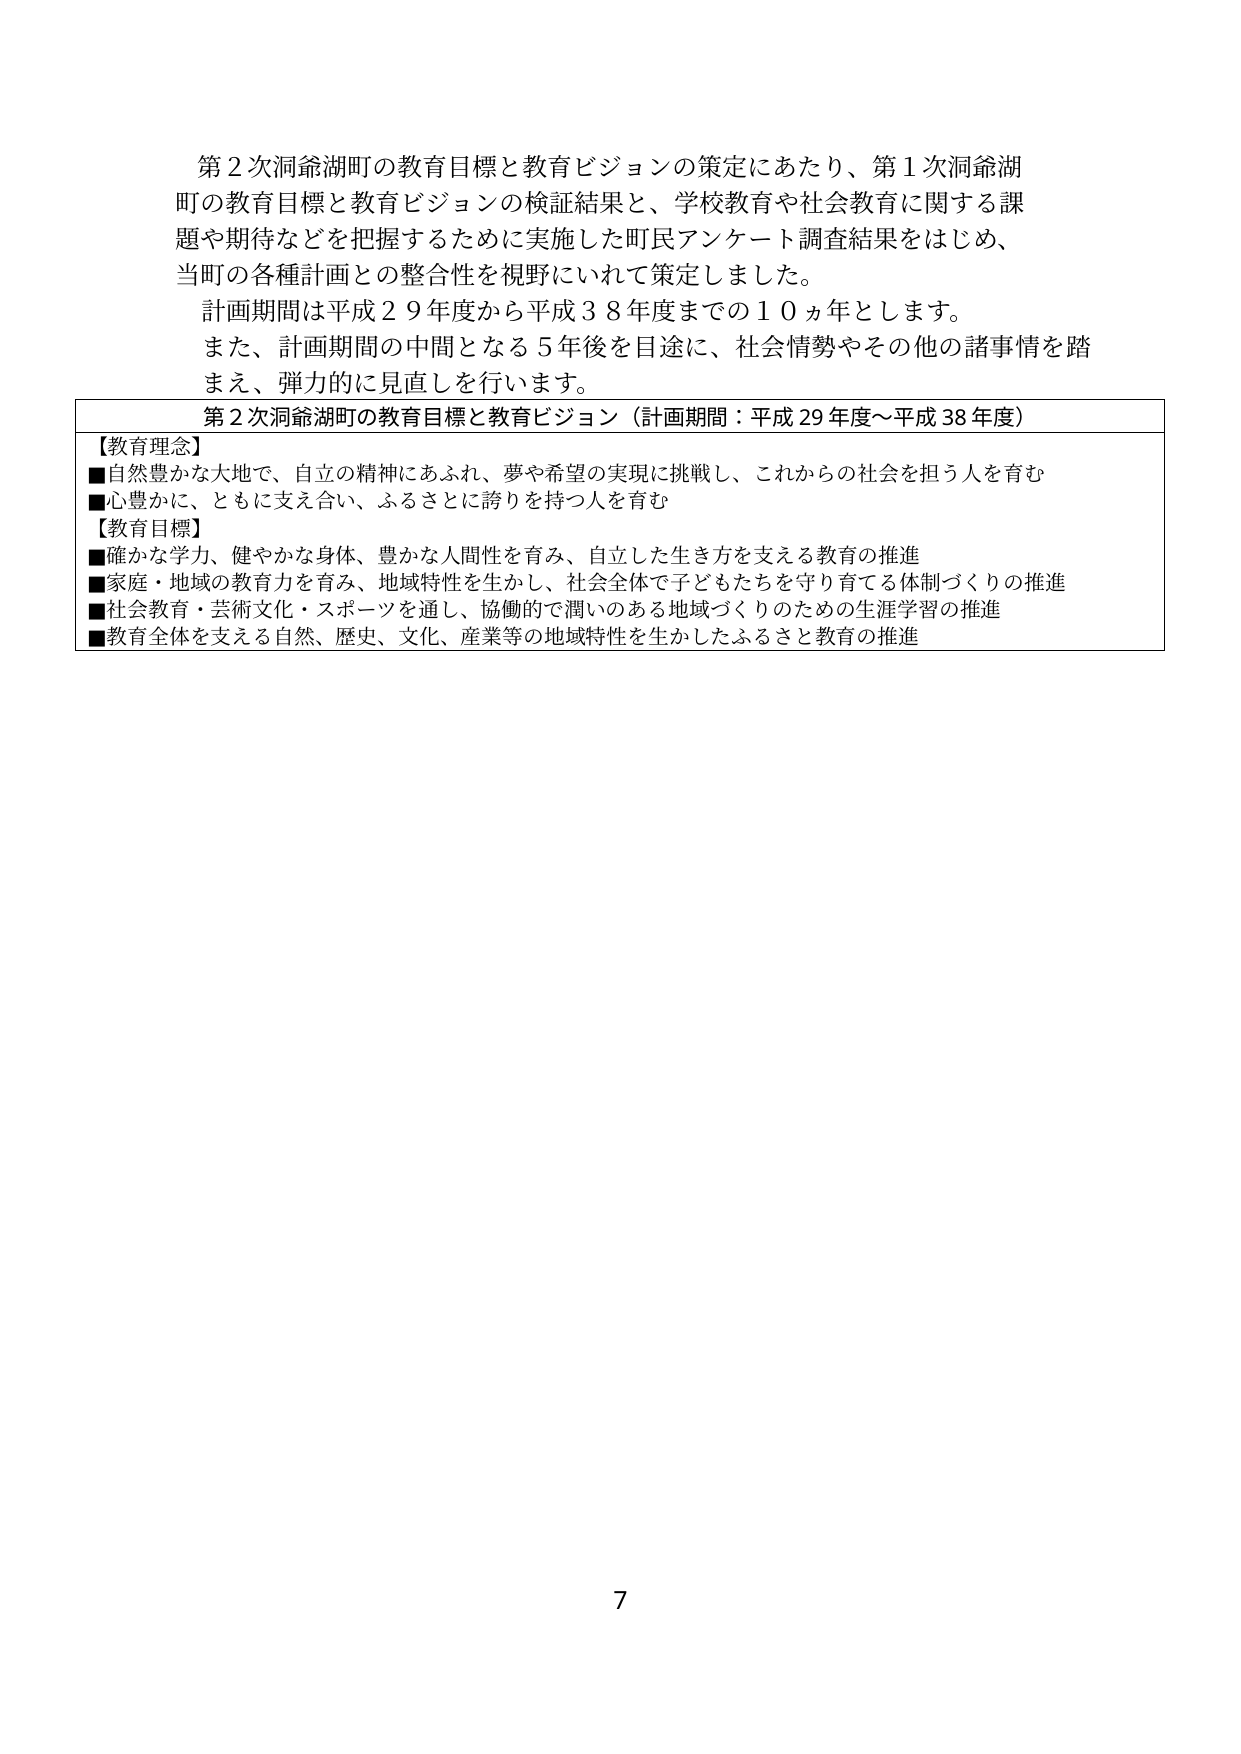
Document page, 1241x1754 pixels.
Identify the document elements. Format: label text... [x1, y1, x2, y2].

table_cell 【教育理念】 ■自然豊かな大地で、自立の精神にあふれ、夢や希望の実現に挑戦し、これからの社会を担う人を育む ■心豊かに、ともに支え合い、ふるさとに誇りを持つ人を育む 【教育目標】 ■確かな学力、健やかな身体、豊かな人間性を育み、自立した生き方を支える教育の推進 ■家庭・地域の教育力を育み、地域特性を生かし、社会全体で子どもたちを守り育てる体制づくりの推進 ■社会教育・芸術文化・スポーツを通し、協働的で潤いのある地域づくりのための生涯学習の推進 ■教育全体を支える自然、歴史、文化、産業等の地域特性を生かしたふるさと教育の推進 [76, 433, 1164, 650]
table_header 第２次洞爺湖町の教育目標と教育ビジョン（計画期間：平成29年度～平成38年度） [76, 400, 1164, 432]
text 第２次洞爺湖町の教育目標と教育ビジョンの策定にあたり、第１次洞爺湖 [148, 148, 1092, 184]
text 当町の各種計画との整合性を視野にいれて策定しました。 [175, 256, 1092, 291]
text 計画期間は平成２９年度から平成３８年度までの１０ヵ年とします。 [202, 291, 1092, 327]
text また、計画期間の中間となる５年後を目途に、社会情勢やその他の諸事情を踏まえ、弾力的に見直しを行います。 [202, 327, 1092, 399]
text 町の教育目標と教育ビジョンの検証結果と、学校教育や社会教育に関する課 [175, 184, 1092, 219]
text 題や期待などを把握するために実施した町民アンケート調査結果をはじめ、 [175, 219, 1092, 256]
